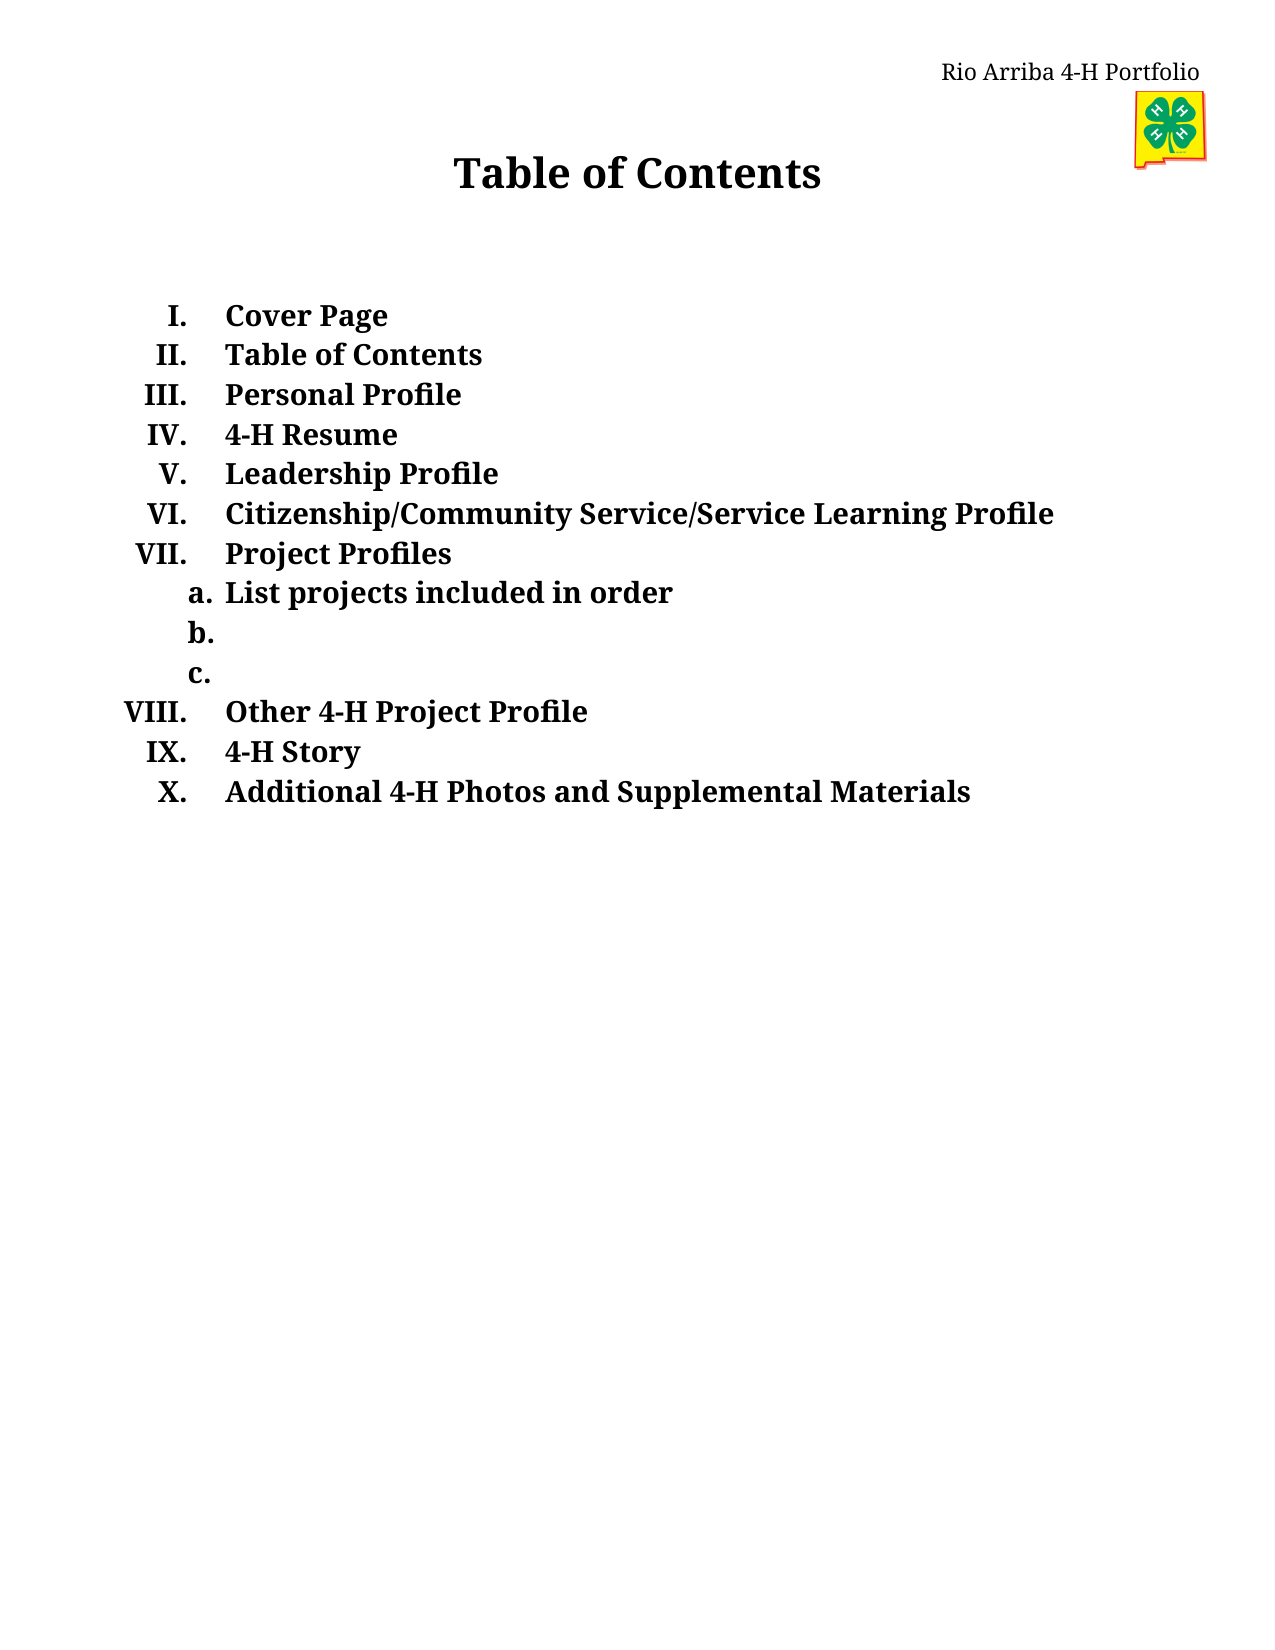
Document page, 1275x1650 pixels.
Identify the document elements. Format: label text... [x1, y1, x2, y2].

list Table of Contents [187, 334, 1200, 374]
list 4-H Resume [187, 414, 1200, 453]
list Cover Page [187, 295, 1200, 334]
list 4-H Story [187, 731, 1200, 771]
list Project Profiles [187, 533, 1200, 573]
list Leadership Profile [187, 453, 1200, 493]
list Other 4-H Project Profile [187, 692, 1200, 731]
list Additional 4-H Photos and Supplemental Materials [187, 771, 1200, 811]
list List projects included in order [187, 573, 1200, 612]
picture [1134, 91, 1207, 170]
list Personal Profile [187, 374, 1200, 414]
list Citizenship/Community Service/Service Learning Profile [187, 493, 1200, 533]
text Table of Contents [75, 144, 1200, 201]
